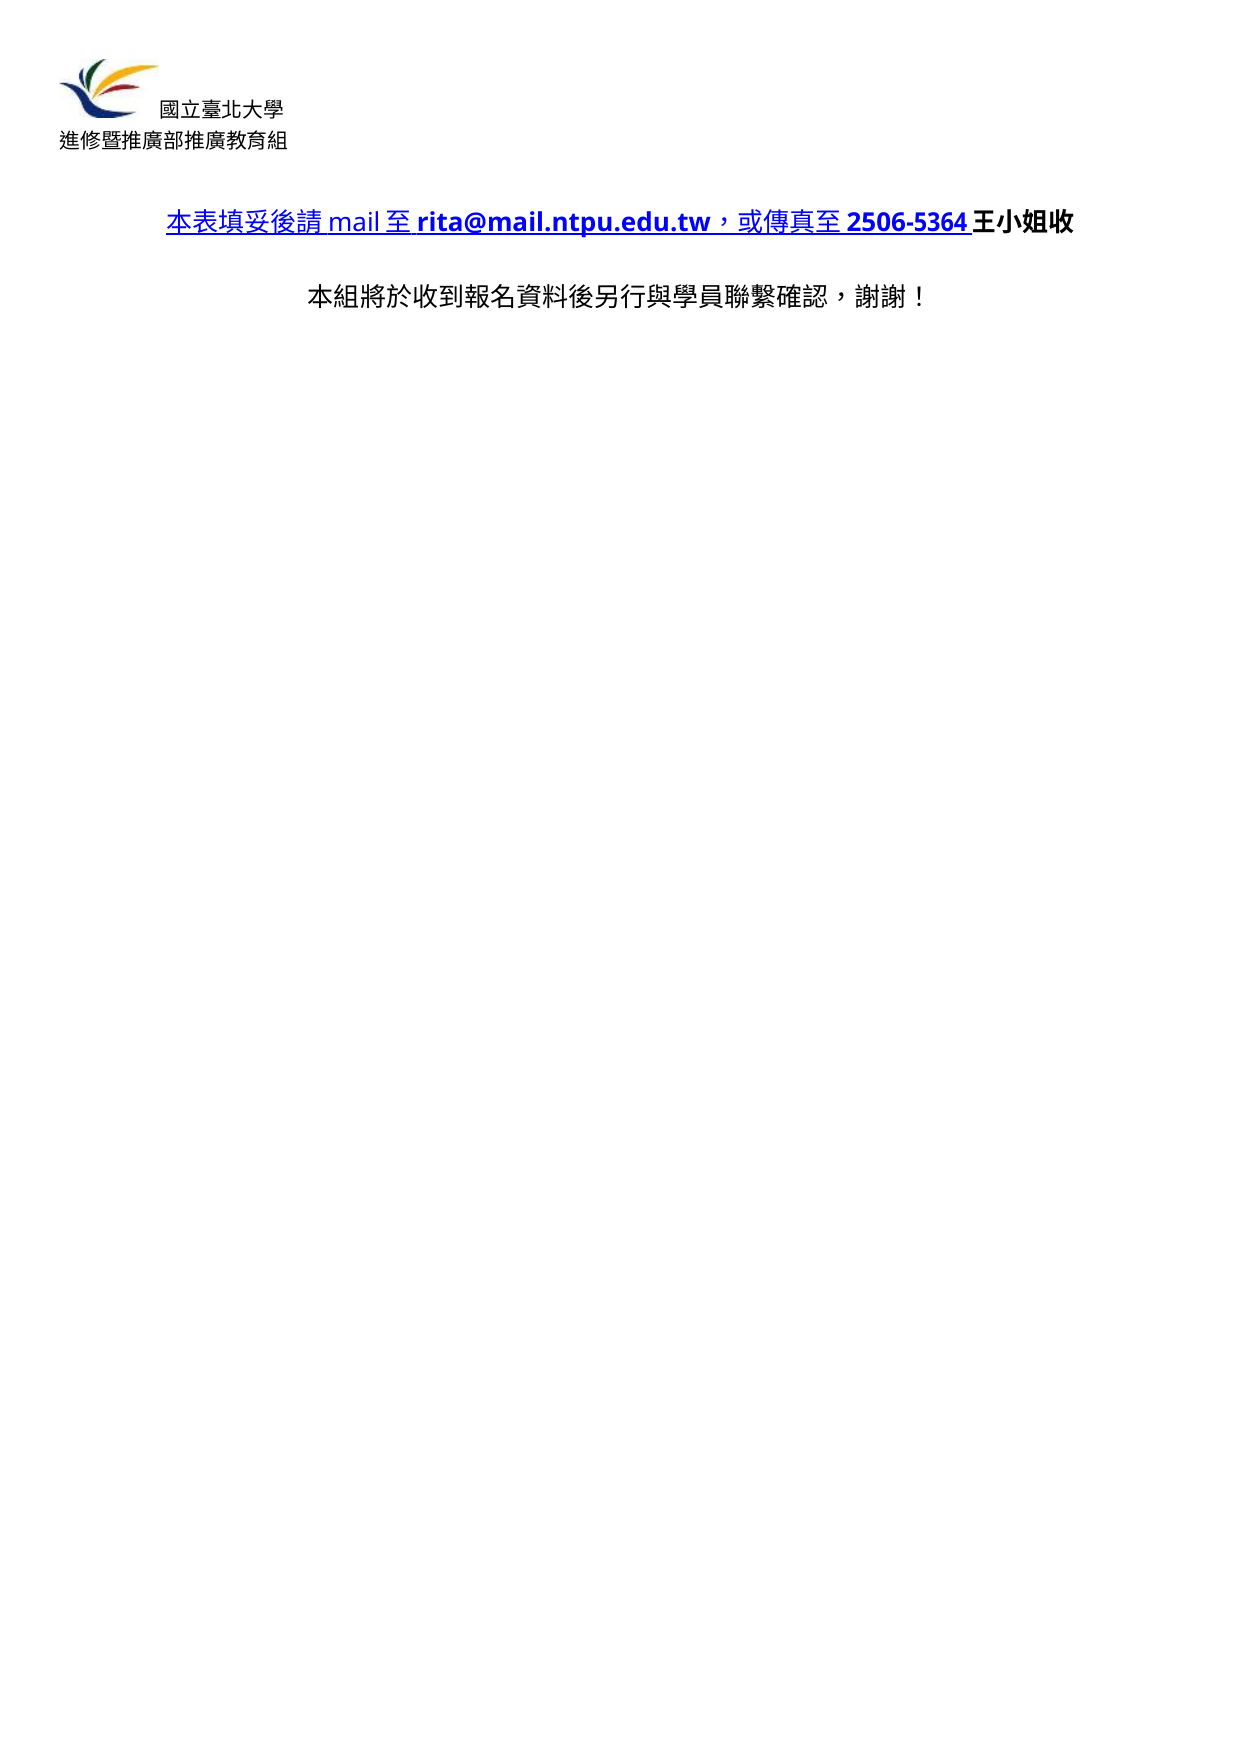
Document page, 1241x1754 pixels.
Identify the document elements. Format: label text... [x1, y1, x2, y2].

picture [59, 59, 159, 118]
text 本表填妥後請mail至rita@mail.ntpu.edu.tw，或傳真至2506-5364王小姐收 [59, 182, 1181, 257]
text 本組將於收到報名資料後另行與學員聯繫確認，謝謝！ [59, 257, 1181, 332]
